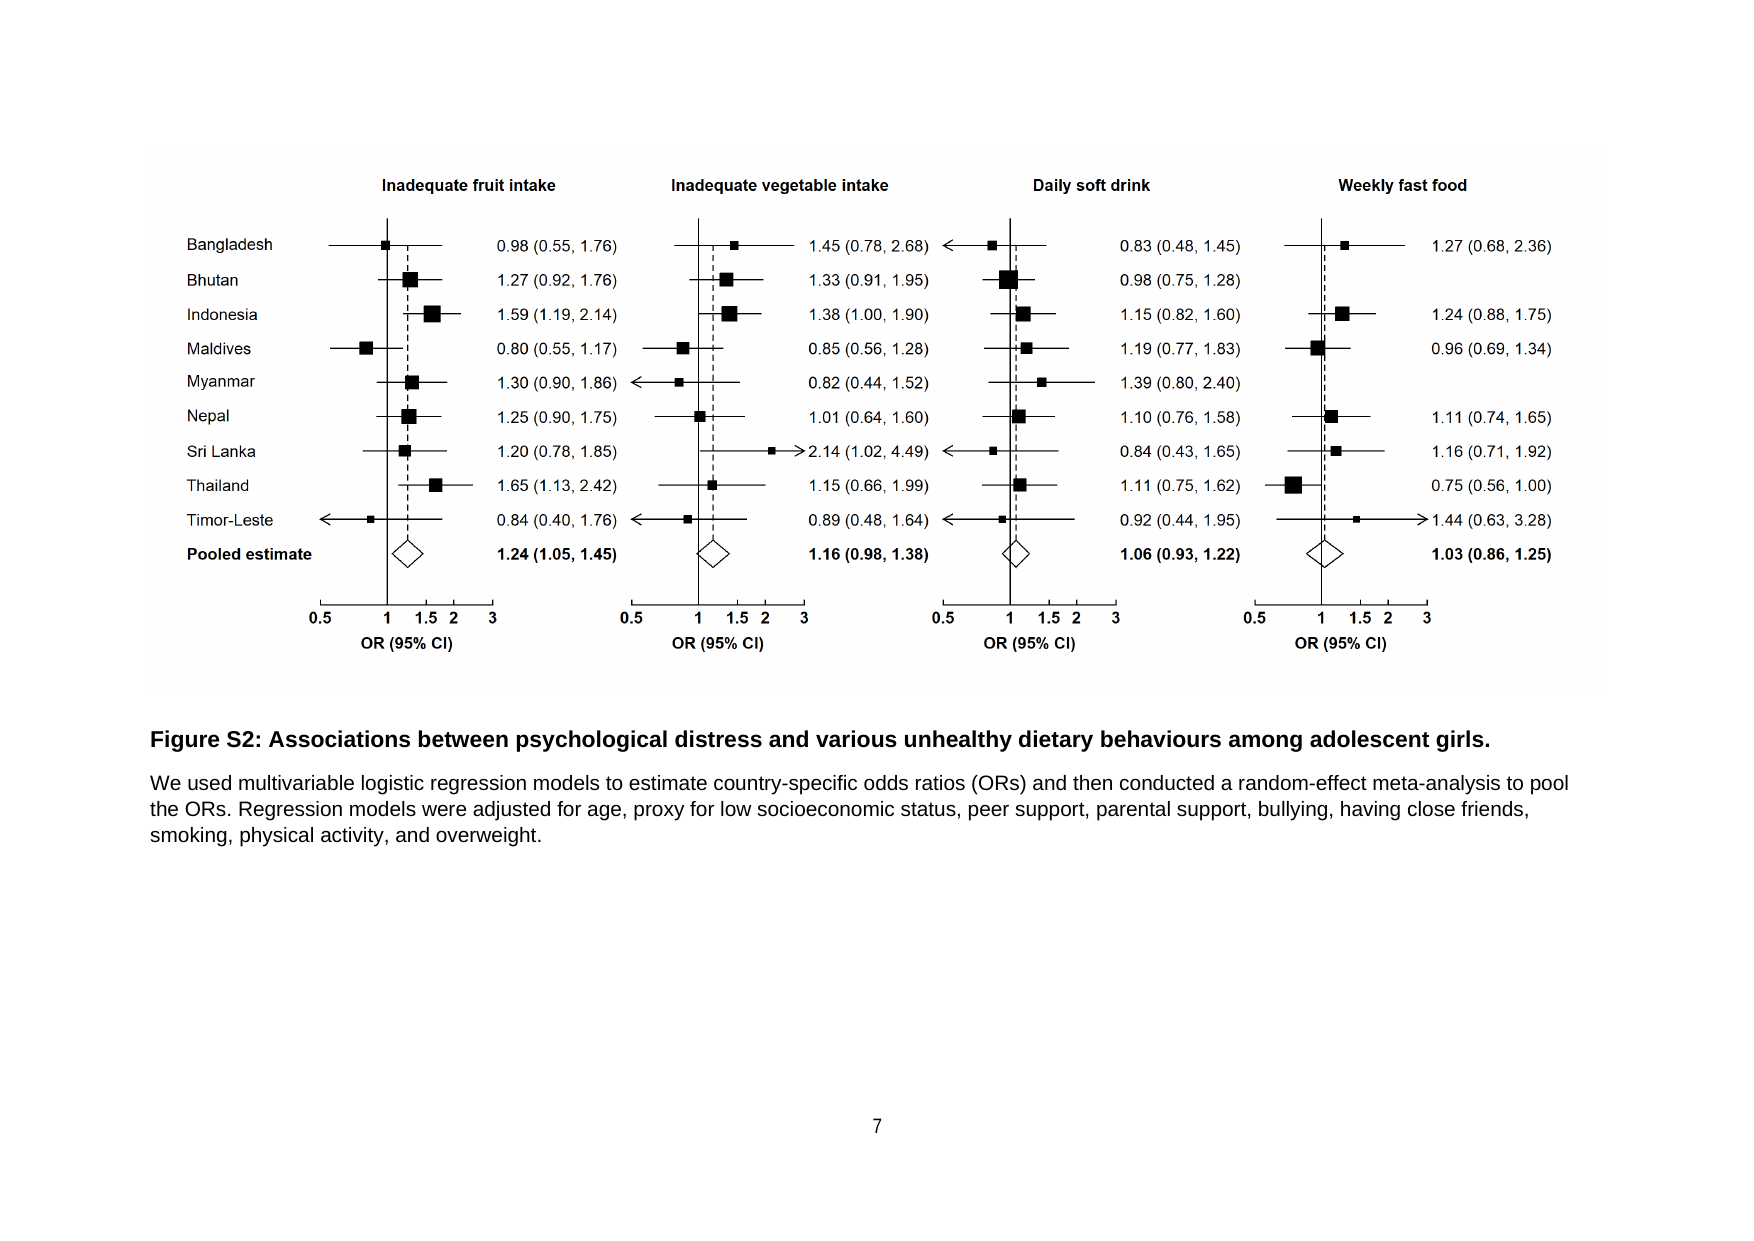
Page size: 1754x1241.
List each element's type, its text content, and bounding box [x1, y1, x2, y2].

text We used multivariable logistic regression models to estimate country-specific odds ratios (ORs) and then conducted a random-effect meta-analysis to pool the ORs. Regression models were adjusted for age, proxy for low socioeconomic status, peer support, parental support, bullying, having close friends, smoking, physical activity, and overweight. [150, 771, 1604, 847]
picture [150, 150, 1604, 696]
text Figure S2: Associations between psychological distress and various unhealthy dietary behaviours among adolescent girls. [150, 726, 1604, 752]
